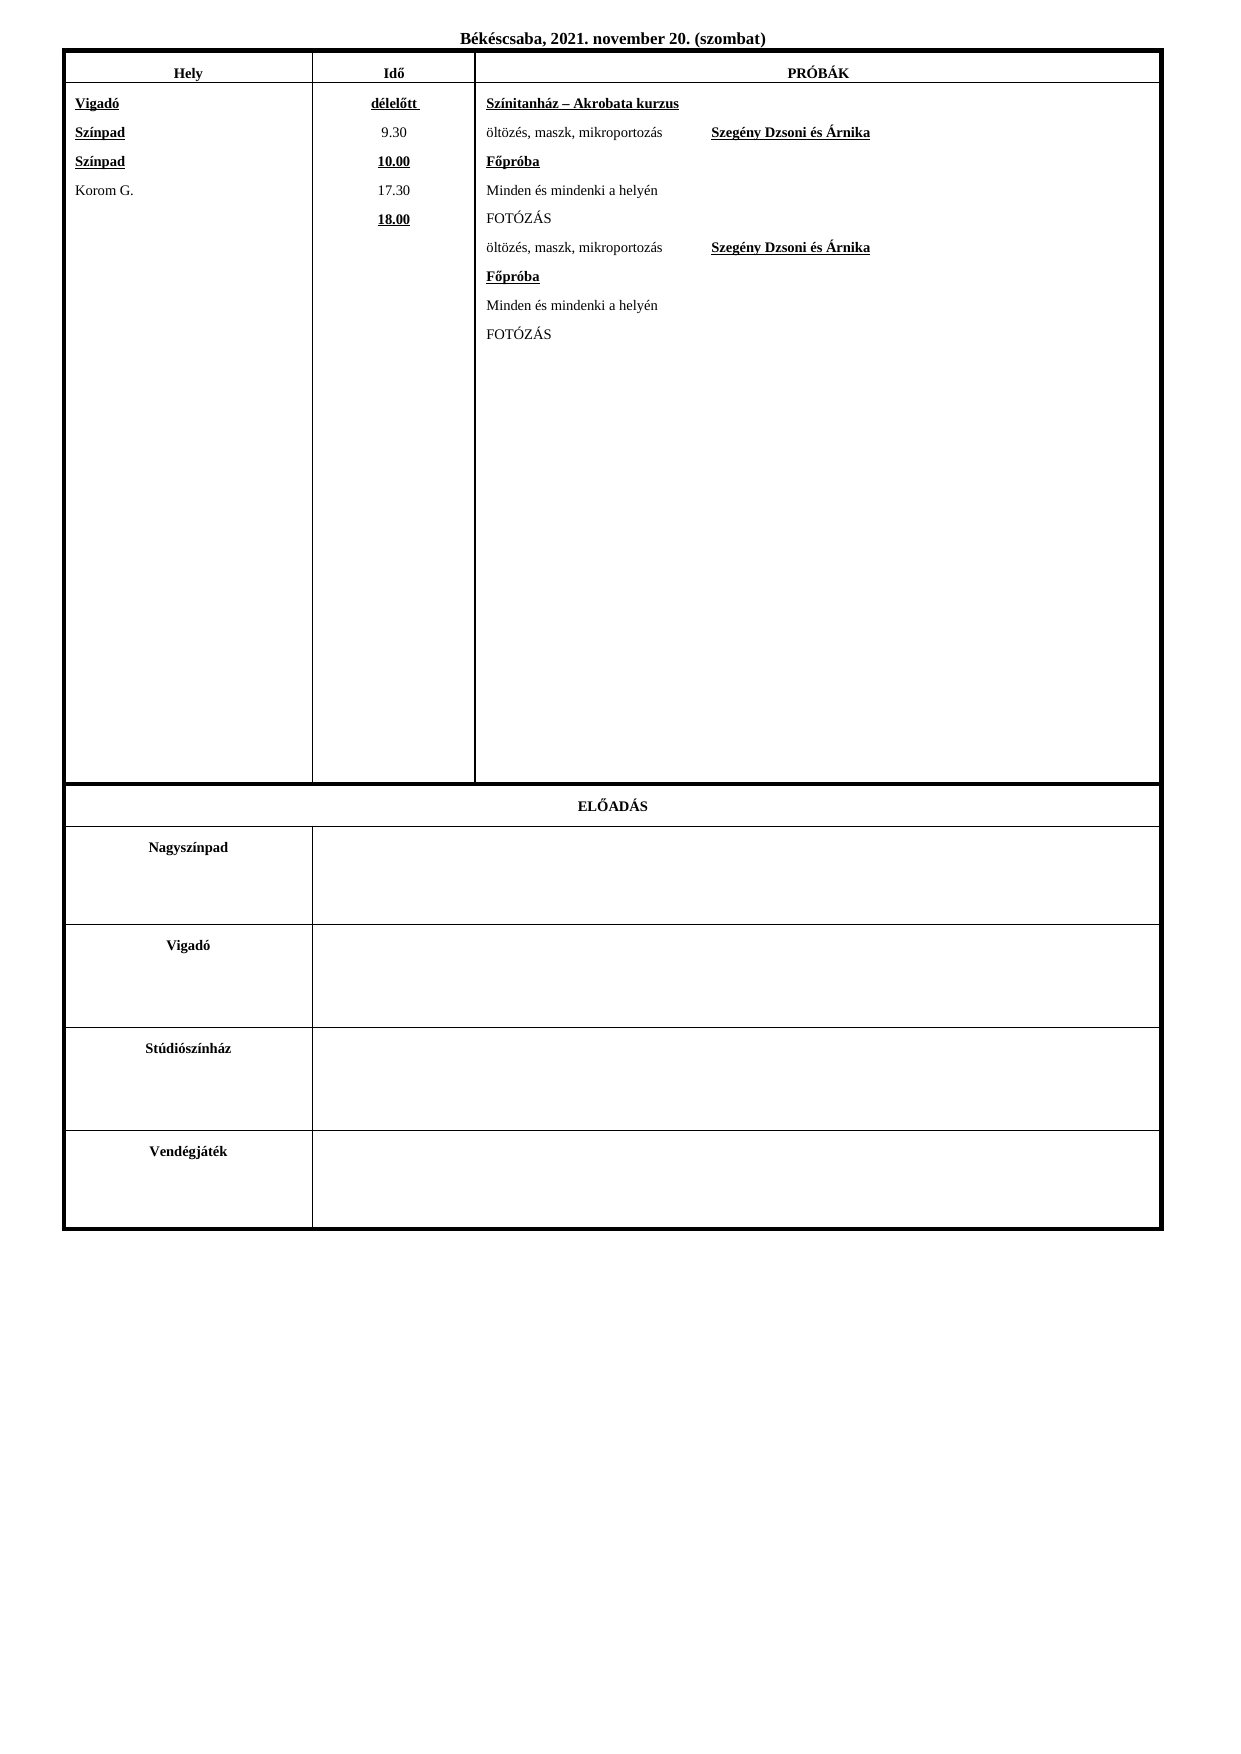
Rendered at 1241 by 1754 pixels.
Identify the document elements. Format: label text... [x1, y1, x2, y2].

table_cell Vigadó Színpad Színpad Korom G. [66, 83, 312, 781]
table_cell ELŐADÁS [66, 786, 1159, 826]
text Békéscsaba, 2021. november 20. (szombat) [59, 15, 1167, 48]
table_header Idő [313, 53, 474, 82]
table_header PRÓBÁK [476, 53, 1159, 82]
table_cell délelőtt 9.30 10.00 17.30 18.00 [313, 83, 474, 781]
table_header Hely [66, 53, 312, 82]
table_cell Színitanház – Akrobata kurzus öltözés, maszk, mikroportozás Szegény Dzsoni és Árnika Főpróba Minden és mindenki a helyén FOTÓZÁS öltözés, maszk, mikroportozás Szegény Dzsoni és Árnika Főpróba Minden és mindenki a helyén FOTÓZÁS [476, 83, 1159, 781]
table_cell [313, 1028, 1159, 1130]
table_cell Stúdiószínház [66, 1028, 312, 1130]
table_cell Nagyszínpad [66, 827, 312, 924]
table_cell Vendégjáték [66, 1131, 312, 1227]
table_cell [313, 925, 1159, 1027]
table_cell [313, 1131, 1159, 1227]
table_cell [313, 827, 1159, 924]
table_cell Vigadó [66, 925, 312, 1027]
